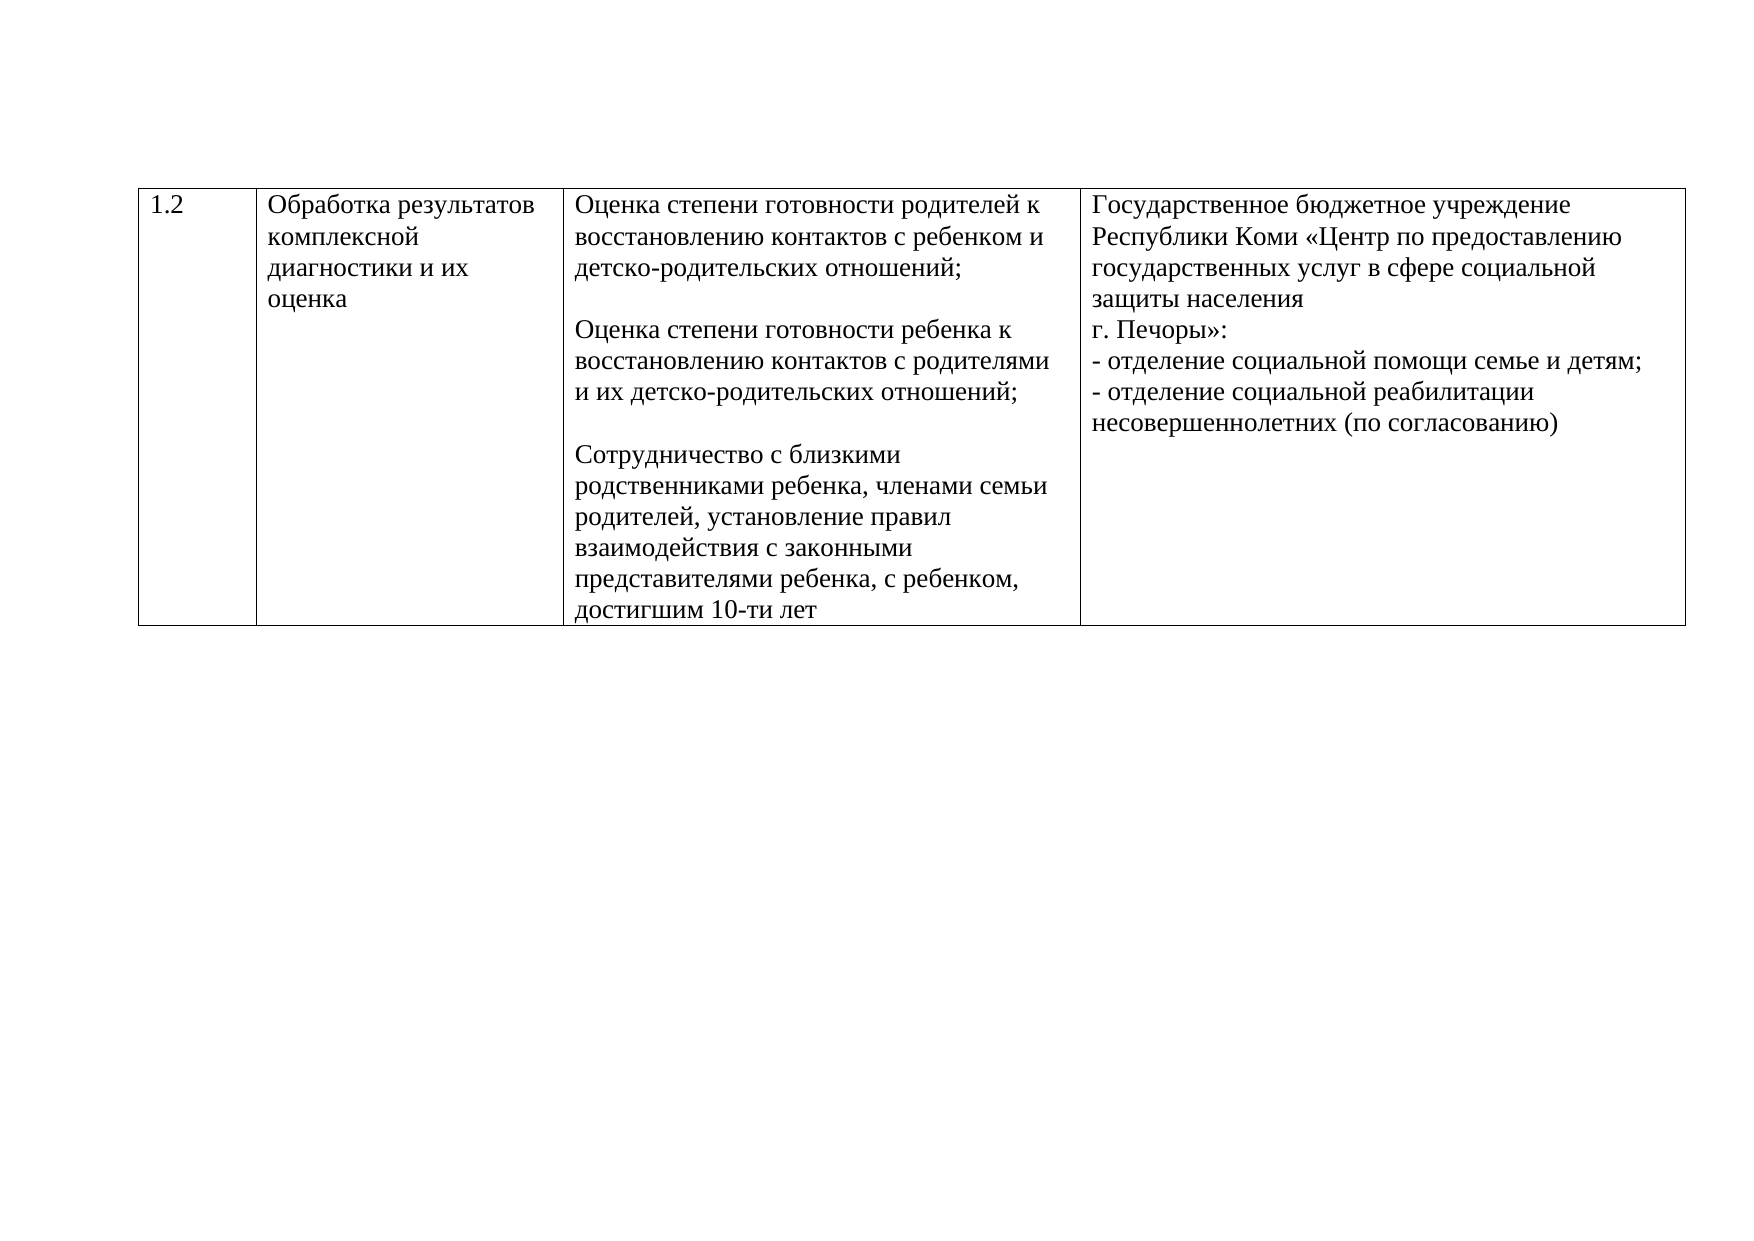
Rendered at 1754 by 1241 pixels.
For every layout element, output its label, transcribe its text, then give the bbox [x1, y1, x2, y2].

table_cell Обработка результатов комплексной диагностики и их оценка [257, 189, 563, 624]
table_cell 1.2 [139, 189, 256, 624]
table_cell Оценка степени готовности родителей к восстановлению контактов с ребенком и детско-родительских отношений; Оценка степени готовности ребенка к восстановлению контактов с родителями и их детско-родительских отношений; Сотрудничество с близкими родственниками ребенка, членами семьи родителей, установление правил взаимодействия с законными представителями ребенка, с ребенком, достигшим 10-ти лет [564, 189, 1080, 624]
table_cell Государственное бюджетное учреждение Республики Коми «Центр по предоставлению государственных услуг в сфере социальной защиты населения г. Печоры»: - отделение социальной помощи семье и детям; - отделение социальной реабилитации несовершеннолетних (по согласованию) [1081, 189, 1685, 624]
